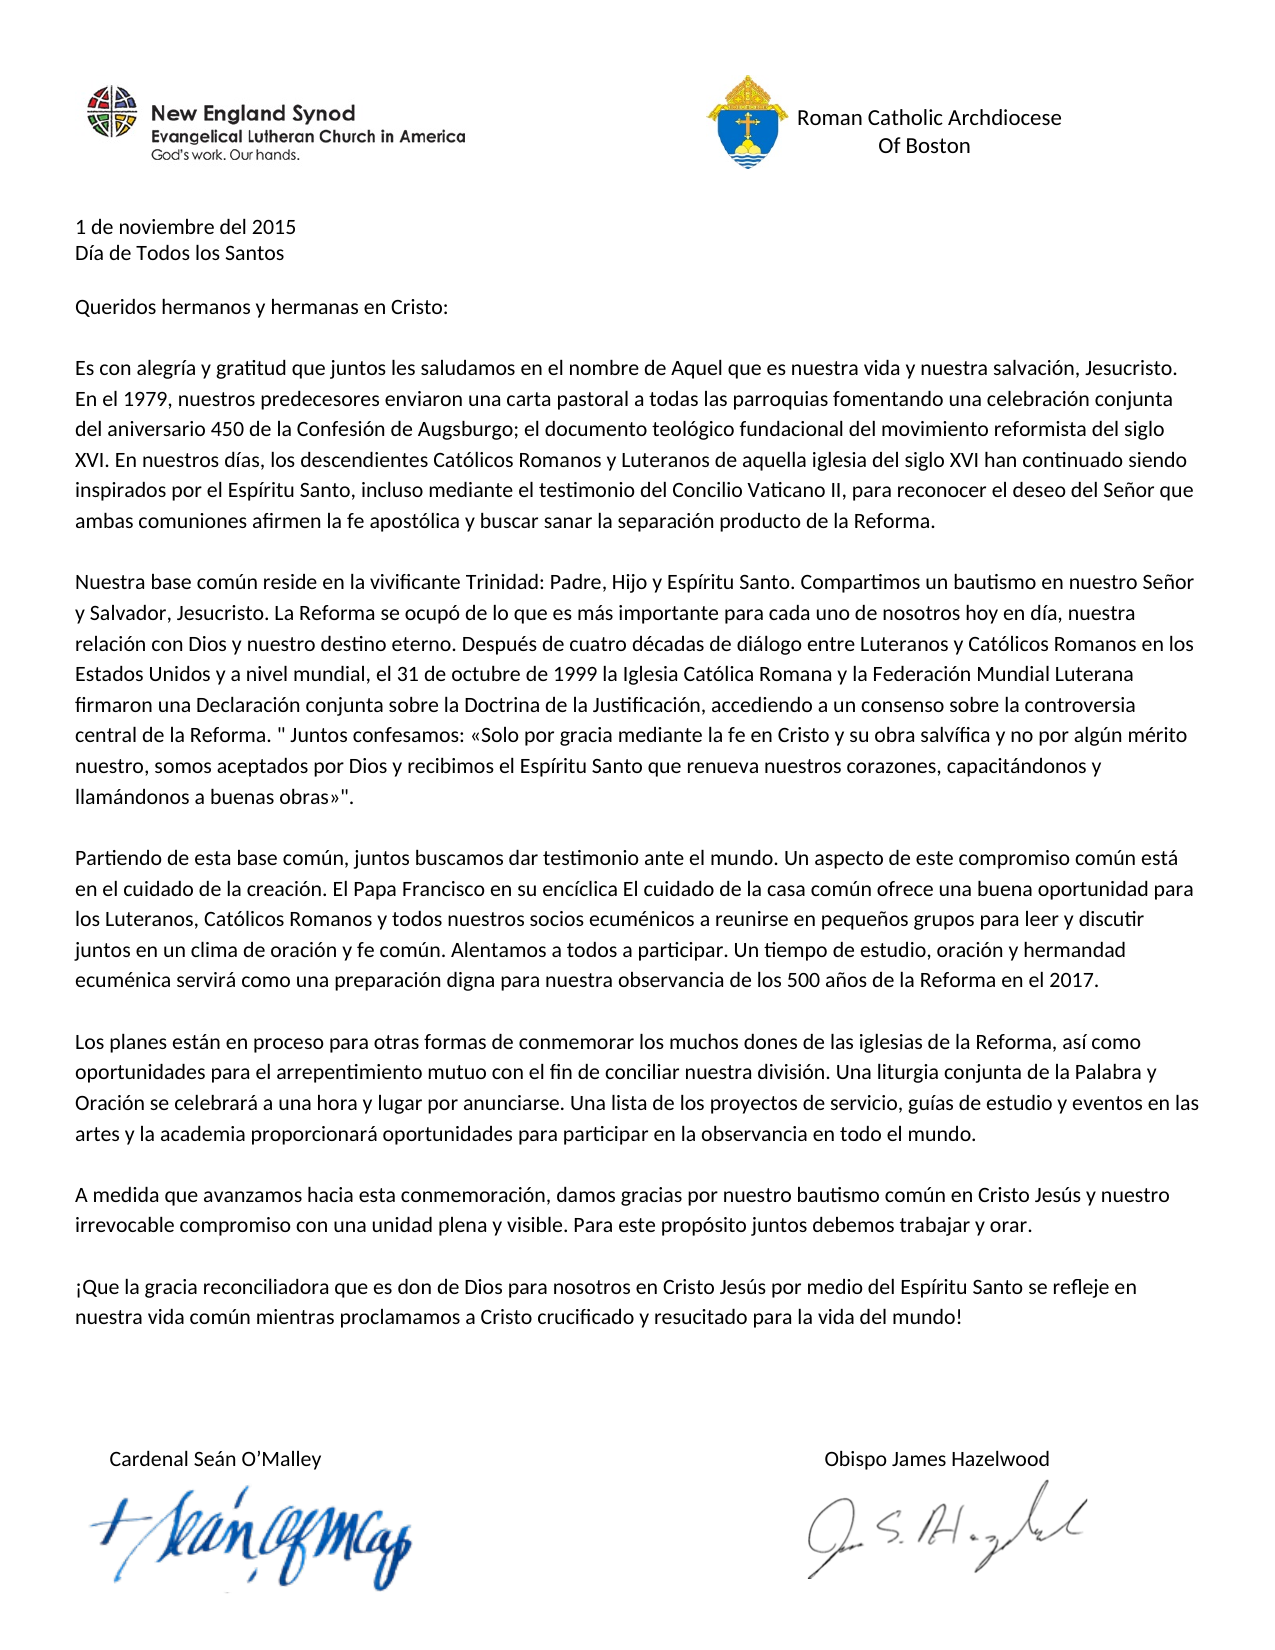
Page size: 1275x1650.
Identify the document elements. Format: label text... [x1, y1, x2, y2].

picture [82, 1477, 422, 1592]
text Partiendo de esta base común, juntos buscamos dar testimonio ante el mundo. Un aspecto de este compromiso común está en el cuidado de la creación. El Papa Francisco en su encíclica El cuidado de la casa común ofrece una buena oportunidad para los Luteranos, Católicos Romanos y todos nuestros socios ecuménicos a reunirse en pequeños grupos para leer y discutir juntos en un clima de oración y fe común. Alentamos a todos a participar. Un tiempo de estudio, oración y hermandad ecuménica servirá como una preparación digna para nuestra observancia de los 500 años de la Reforma en el 2017. [75, 844, 1200, 993]
text Es con alegría y gratitud que juntos les saludamos en el nombre de Aquel que es nuestra vida y nuestra salvación, Jesucristo. En el 1979, nuestros predecesores enviaron una carta pastoral a todas las parroquias fomentando una celebración conjunta del aniversario 450 de la Confesión de Augsburgo; el documento teológico fundacional del movimiento reformista del siglo XVI. En nuestros días, los descendientes Católicos Romanos y Luteranos de aquella iglesia del siglo XVI han continuado siendo inspirados por el Espíritu Santo, incluso mediante el testimonio del Concilio Vaticano II, para reconocer el deseo del Señor que ambas comuniones afirmen la fe apostólica y buscar sanar la separación producto de la Reforma. [75, 354, 1200, 534]
text Queridos hermanos y hermanas en Cristo: [75, 293, 1200, 319]
text Nuestra base común reside en la vivificante Trinidad: Padre, Hijo y Espíritu Santo. Compartimos un bautismo en nuestro Señor y Salvador, Jesucristo. La Reforma se ocupó de lo que es más importante para cada uno de nosotros hoy en día, nuestra relación con Dios y nuestro destino eterno. Después de cuatro décadas de diálogo entre Luteranos y Católicos Romanos en los Estados Unidos y a nivel mundial, el 31 de octubre de 1999 la Iglesia Católica Romana y la Federación Mundial Luterana firmaron una Declaración conjunta sobre la Doctrina de la Justificación, accediendo a un consenso sobre la controversia central de la Reforma. " Juntos confesamos: «Solo por gracia mediante la fe en Cristo y su obra salvífica y no por algún mérito nuestro, somos aceptados por Dios y recibimos el Espíritu Santo que renueva nuestros corazones, capacitándonos y llamándonos a buenas obras»". [75, 568, 1200, 809]
text 1 de noviembre del 2015 [75, 213, 1200, 239]
picture [706, 75, 789, 169]
picture [806, 1478, 1088, 1579]
text Día de Todos los Santos [75, 239, 1200, 266]
text Los planes están en proceso para otras formas de conmemorar los muchos dones de las iglesias de la Reforma, así como oportunidades para el arrepentimiento mutuo con el fin de conciliar nuestra división. Una liturgia conjunta de la Palabra y Oración se celebrará a una hora y lugar por anunciarse. Una lista de los proyectos de servicio, guías de estudio y eventos en las artes y la academia proporcionará oportunidades para participar en la observancia en todo el mundo. [75, 1028, 1200, 1146]
text ¡Que la gracia reconciliadora que es don de Dios para nosotros en Cristo Jesús por medio del Espíritu Santo se refleje en nuestra vida común mientras proclamamos a Cristo crucificado y resucitado para la vida del mundo! [75, 1273, 1200, 1330]
picture [75, 75, 477, 167]
text A medida que avanzamos hacia esta conmemoración, damos gracias por nuestro bautismo común en Cristo Jesús y nuestro irrevocable compromiso con una unidad plena y visible. Para este propósito juntos debemos trabajar y orar. [75, 1181, 1200, 1238]
